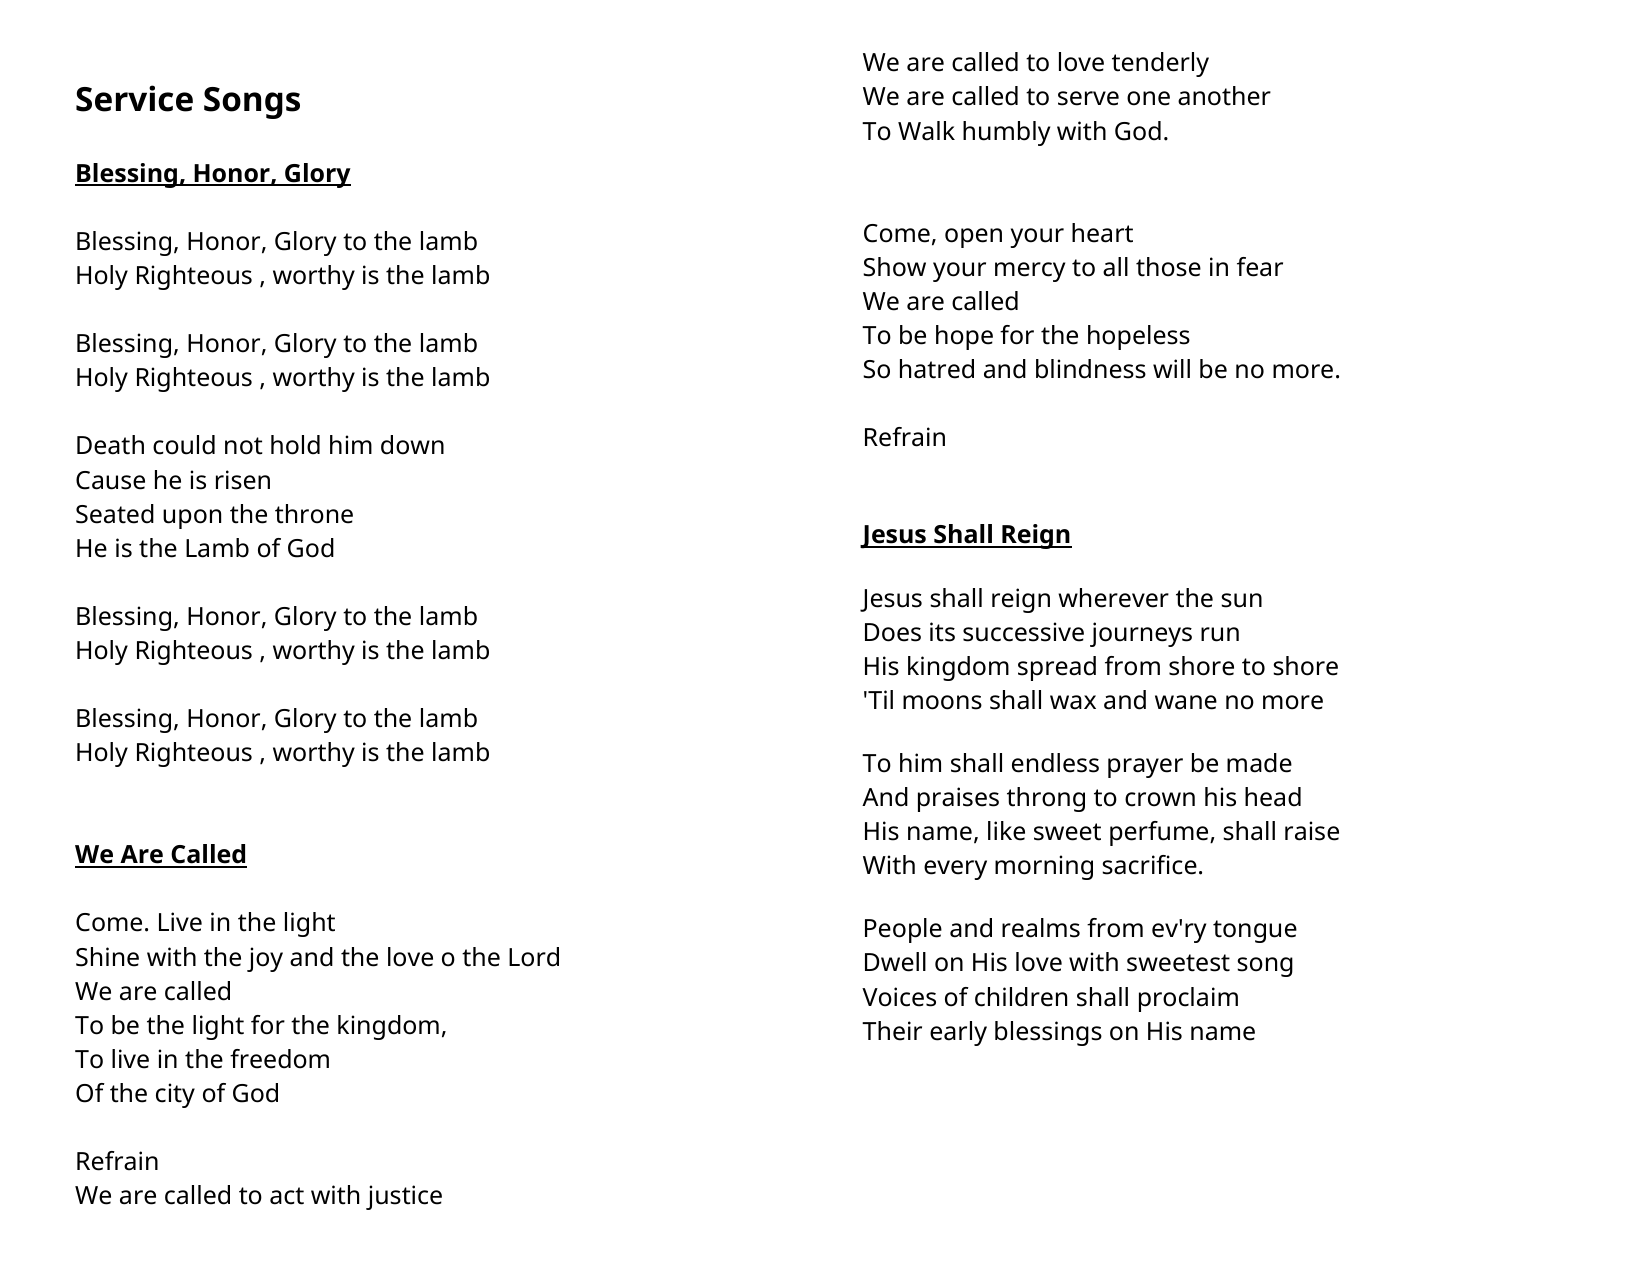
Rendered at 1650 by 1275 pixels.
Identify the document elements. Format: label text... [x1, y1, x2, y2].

text Come, open your heart [862, 215, 1575, 249]
text Holy Righteous , worthy is the lamb [75, 258, 787, 292]
text Holy Righteous , worthy is the lamb [75, 633, 787, 667]
text Blessing, Honor, Glory to the lamb [75, 326, 787, 360]
text Blessing, Honor, Glory to the lamb [75, 598, 787, 633]
text Holy Righteous , worthy is the lamb [75, 735, 787, 769]
text He is the Lamb of God [75, 530, 787, 564]
text To Walk humbly with God. [862, 113, 1575, 147]
text To be hope for the hopeless [862, 317, 1575, 352]
text We are called [862, 283, 1575, 317]
text We Are Called [75, 837, 787, 871]
text Of the city of God [75, 1075, 787, 1109]
text Show your mercy to all those in fear [862, 249, 1575, 283]
text So hatred and blindness will be no more. [862, 352, 1575, 386]
text Service Songs [75, 76, 787, 122]
text Refrain [862, 420, 1575, 454]
text We are called [75, 973, 787, 1007]
text Shine with the joy and the love o the Lord [75, 939, 787, 973]
text Blessing, Honor, Glory to the lamb [75, 701, 787, 735]
text We are called to act with justice [75, 1178, 787, 1212]
text Cause he is risen [75, 462, 787, 496]
text People and realms from ev'ry tongue Dwell on His love with sweetest song Voices of children shall proclaim Their early blessings on His name [862, 911, 1575, 1047]
text To him shall endless prayer be made And praises throng to crown his head His name, like sweet perfume, shall raise With every morning sacrifice. [862, 746, 1575, 882]
text Death could not hold him down [75, 428, 787, 462]
text Holy Righteous , worthy is the lamb [75, 360, 787, 394]
text Blessing, Honor, Glory to the lamb [75, 224, 787, 258]
text We are called to serve one another [862, 79, 1575, 113]
text Refrain [75, 1143, 787, 1178]
text We are called to love tenderly [862, 45, 1575, 79]
text Blessing, Honor, Glory [75, 156, 787, 190]
text Seated upon the throne [75, 496, 787, 530]
text Jesus Shall Reign [862, 517, 1575, 551]
text To be the light for the kingdom, [75, 1007, 787, 1041]
text To live in the freedom [75, 1041, 787, 1075]
text Jesus shall reign wherever the sun Does its successive journeys run His kingdom spread from shore to shore 'Til moons shall wax and wane no more [862, 580, 1575, 716]
text Come. Live in the light [75, 905, 787, 939]
